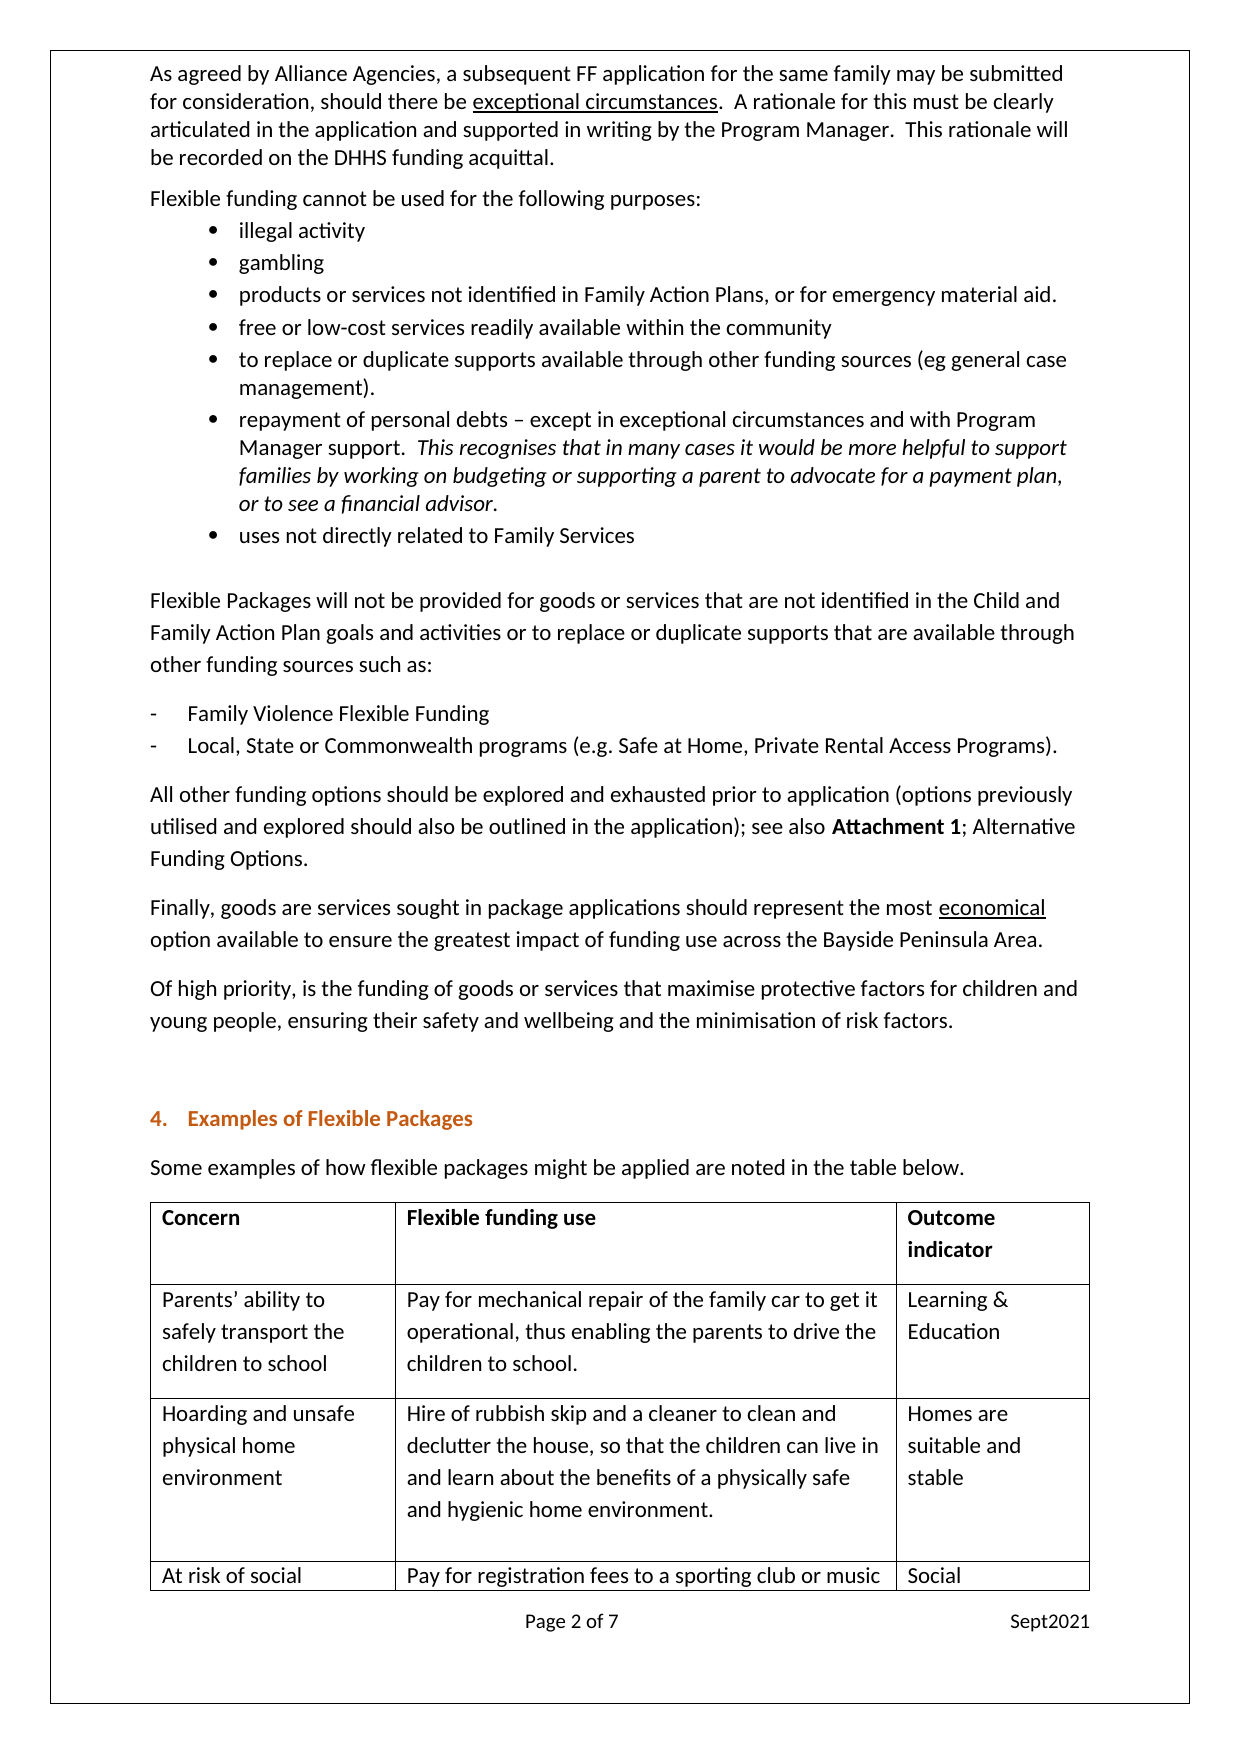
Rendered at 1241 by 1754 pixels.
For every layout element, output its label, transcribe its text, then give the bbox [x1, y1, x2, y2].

list gambling [209, 248, 1090, 276]
text Finally, goods are services sought in package applications should represent the most economical option available to ensure the greatest impact of funding use across the Bayside Peninsula Area. [150, 893, 1090, 953]
list free or low-cost services readily available within the community [209, 313, 1090, 341]
list Examples of Flexible Packages [150, 1104, 1090, 1132]
text All other funding options should be explored and exhausted prior to application (options previously utilised and explored should also be outlined in the application); see also Attachment 1; Alternative Funding Options. [150, 780, 1090, 872]
text As agreed by Alliance Agencies, a subsequent FF application for the same family may be submitted for consideration, should there be exceptional circumstances. A rationale for this must be clearly articulated in the application and supported in writing by the Program Manager. This rationale will be recorded on the DHHS funding acquittal. [150, 59, 1090, 172]
table_header Flexible funding use [396, 1203, 896, 1284]
list repayment of personal debts – except in exceptional circumstances and with Program Manager support. This recognises that in many cases it would be more helpful to support families by working on budgeting or supporting a parent to advocate for a payment plan, or to see a financial advisor. [209, 405, 1090, 517]
table_cell Learning & Education [897, 1285, 1089, 1398]
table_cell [396, 1562, 896, 1589]
table_cell Hire of rubbish skip and a cleaner to clean and declutter the house, so that the children can live in and learn about the benefits of a physically safe and hygienic home environment. [396, 1399, 896, 1561]
list uses not directly related to Family Services [209, 521, 1090, 549]
list Family Violence Flexible Funding [150, 699, 1090, 727]
list illegal activity [209, 216, 1090, 244]
text Flexible Packages will not be provided for goods or services that are not identified in the Child and Family Action Plan goals and activities or to replace or duplicate supports that are available through other funding sources such as: [150, 586, 1090, 678]
list Local, State or Commonwealth programs (e.g. Safe at Home, Private Rental Access Programs). [150, 731, 1090, 759]
table_cell At risk of social isolation [151, 1562, 395, 1589]
table_cell Social involvement / isolation [897, 1562, 1089, 1589]
table_cell Parents’ ability to safely transport the children to school [151, 1285, 395, 1398]
text Flexible funding cannot be used for the following purposes: [150, 184, 1090, 212]
text Of high priority, is the funding of goods or services that maximise protective factors for children and young people, ensuring their safety and wellbeing and the minimisation of risk factors. [150, 974, 1090, 1034]
list products or services not identified in Family Action Plans, or for emergency material aid. [209, 281, 1090, 309]
table_header Outcome indicator [897, 1203, 1089, 1284]
table_cell Homes are suitable and stable [897, 1399, 1089, 1561]
table_header Concern [151, 1203, 395, 1284]
list to replace or duplicate supports available through other funding sources (eg general case management). [209, 345, 1090, 401]
table_cell Pay for mechanical repair of the family car to get it operational, thus enabling the parents to drive the children to school. [396, 1285, 896, 1398]
table_cell Hoarding and unsafe physical home environment [151, 1399, 395, 1561]
text Some examples of how flexible packages might be applied are noted in the table below. [150, 1153, 1090, 1181]
